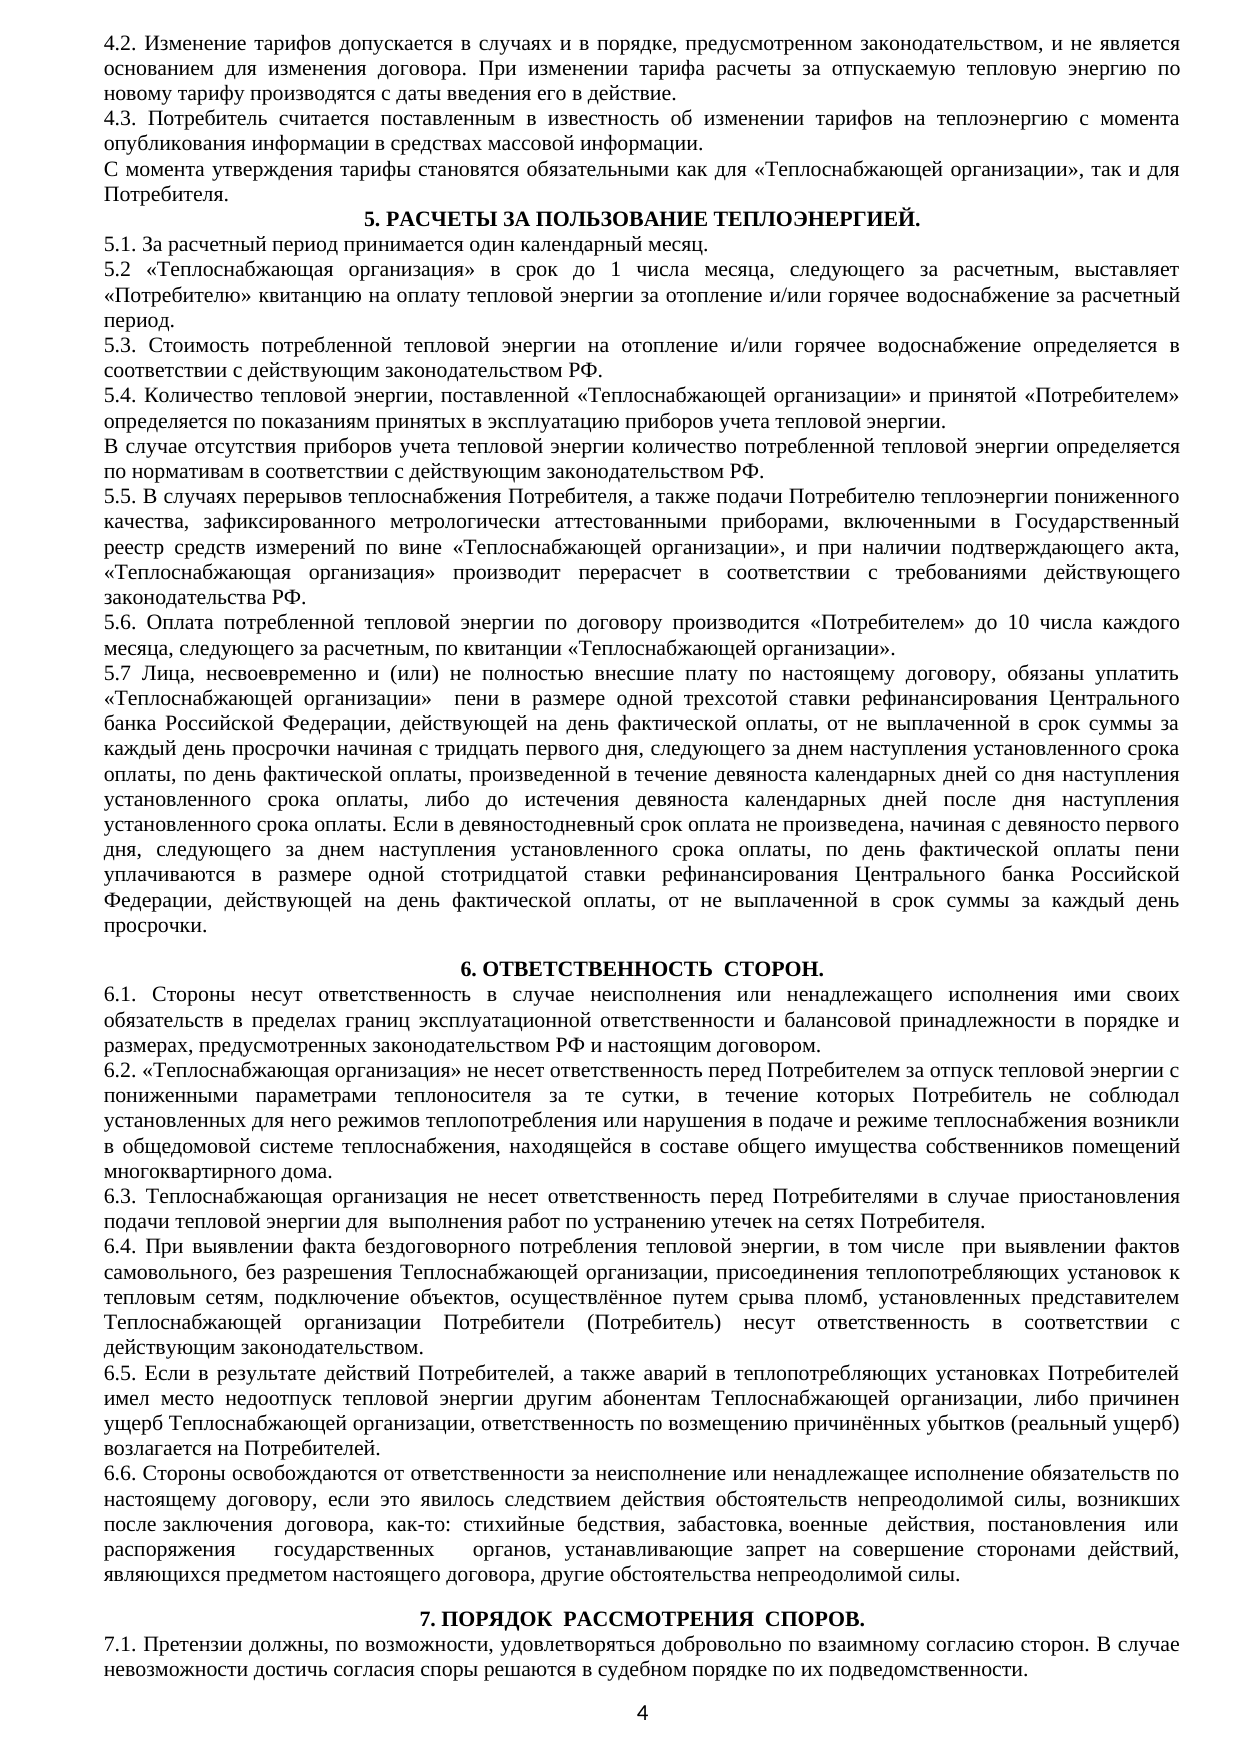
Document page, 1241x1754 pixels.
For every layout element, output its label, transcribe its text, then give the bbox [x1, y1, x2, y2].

text 6.1. Стороны несут ответственность в случае неисполнения или ненадлежащего исполнения ими своих обязательств в пределах границ эксплуатационной ответственности и балансовой принадлежности в порядке и размерах, предусмотренных законодательством РФ и настоящим договором. [103, 981, 1181, 1057]
text 7. ПОРЯДОК РАССМОТРЕНИЯ СПОРОВ. [103, 1606, 1181, 1631]
text 5.1. За расчетный период принимается один календарный месяц. [103, 231, 1181, 256]
text 5.2 «Теплоснабжающая организация» в срок до 1 числа месяца, следующего за расчетным, выставляет «Потребителю» квитанцию на оплату тепловой энергии за отопление и/или горячее водоснабжение за расчетный период. [103, 256, 1181, 332]
text В случае отсутствия приборов учета тепловой энергии количество потребленной тепловой энергии определяется по нормативам в соответствии с действующим законодательством РФ. [103, 433, 1181, 483]
text 5.4. Количество тепловой энергии, поставленной «Теплоснабжающей организации» и принятой «Потребителем» определяется по показаниям принятых в эксплуатацию приборов учета тепловой энергии. [103, 382, 1181, 433]
text 4.2. Изменение тарифов допускается в случаях и в порядке, предусмотренном законодательством, и не является основанием для изменения договора. При изменении тарифа расчеты за отпускаемую тепловую энергию по новому тарифу производятся с даты введения его в действие. [103, 29, 1181, 105]
text С момента утверждения тарифы становятся обязательными как для «Теплоснабжающей организации», так и для Потребителя. [103, 156, 1181, 206]
text 5.7 Лица, несвоевременно и (или) не полностью внесшие плату по настоящему договору, обязаны уплатить «Теплоснабжающей организации» пени в размере одной трехсотой ставки рефинансирования Центрального банка Российской Федерации, действующей на день фактической оплаты, от не выплаченной в срок суммы за каждый день просрочки начиная с тридцать первого дня, следующего за днем наступления установленного срока оплаты, по день фактической оплаты, произведенной в течение девяноста календарных дней со дня наступления установленного срока оплаты, либо до истечения девяноста календарных дней после дня наступления установленного срока оплаты. Если в девяностодневный срок оплата не произведена, начиная с девяносто первого дня, следующего за днем наступления установленного срока оплаты, по день фактической оплаты пени уплачиваются в размере одной стотридцатой ставки рефинансирования Центрального банка Российской Федерации, действующей на день фактической оплаты, от не выплаченной в срок суммы за каждый день просрочки. [103, 660, 1181, 937]
text 4.3. Потребитель считается поставленным в известность об изменении тарифов на теплоэнергию с момента опубликования информации в средствах массовой информации. [103, 105, 1181, 156]
text 5.3. Стоимость потребленной тепловой энергии на отопление и/или горячее водоснабжение определяется в соответствии с действующим законодательством РФ. [103, 332, 1181, 382]
text 5.6. Оплата потребленной тепловой энергии по договору производится «Потребителем» до 10 числа каждого месяца, следующего за расчетным, по квитанции «Теплоснабжающей организации». [103, 609, 1181, 660]
text 6. ОТВЕТСТВЕННОСТЬ СТОРОН. [103, 956, 1181, 981]
text 5. РАСЧЕТЫ ЗА ПОЛЬЗОВАНИЕ ТЕПЛОЭНЕРГИЕЙ. [103, 206, 1181, 231]
text 5.5. В случаях перерывов теплоснабжения Потребителя, а также подачи Потребителю теплоэнергии пониженного качества, зафиксированного метрологически аттестованными приборами, включенными в Государственный реестр средств измерений по вине «Теплоснабжающей организации», и при наличии подтверждающего акта, «Теплоснабжающая организация» производит перерасчет в соответствии с требованиями действующего законодательства РФ. [103, 483, 1181, 609]
text 6.6. Стороны освобождаются от ответственности за неисполнение или ненадлежащее исполнение обязательств по настоящему договору, если это явилось следствием действия обстоятельств непреодолимой силы, возникших после заключения договора, как-то: стихийные бедствия, забастовка, военные действия, постановления или распоряжения государственных органов, устанавливающие запрет на совершение сторонами действий, являющихся предметом настоящего договора, другие обстоятельства непреодолимой силы. [103, 1460, 1181, 1586]
text 6.3. Теплоснабжающая организация не несет ответственность перед Потребителями в случае приостановления подачи тепловой энергии для выполнения работ по устранению утечек на сетях Потребителя. [103, 1183, 1181, 1233]
text 6.2. «Теплоснабжающая организация» не несет ответственность перед Потребителем за отпуск тепловой энергии с пониженными параметрами теплоносителя за те сутки, в течение которых Потребитель не соблюдал установленных для него режимов теплопотребления или нарушения в подаче и режиме теплоснабжения возникли в общедомовой системе теплоснабжения, находящейся в составе общего имущества собственников помещений многоквартирного дома. [103, 1057, 1181, 1183]
text 7.1. Претензии должны, по возможности, удовлетворяться добровольно по взаимному согласию сторон. В случае невозможности достичь согласия споры решаются в судебном порядке по их подведомственности. [103, 1631, 1181, 1681]
text 6.4. При выявлении факта бездоговорного потребления тепловой энергии, в том числе при выявлении фактов самовольного, без разрешения Теплоснабжающей организации, присоединения теплопотребляющих установок к тепловым сетям, подключение объектов, осуществлённое путем срыва пломб, установленных представителем Теплоснабжающей организации Потребители (Потребитель) несут ответственность в соответствии с действующим законодательством. [103, 1233, 1181, 1359]
text 6.5. Если в результате действий Потребителей, а также аварий в теплопотребляющих установках Потребителей имел место недоотпуск тепловой энергии другим абонентам Теплоснабжающей организации, либо причинен ущерб Теплоснабжающей организации, ответственность по возмещению причинённых убытков (реальный ущерб) возлагается на Потребителей. [103, 1359, 1181, 1460]
